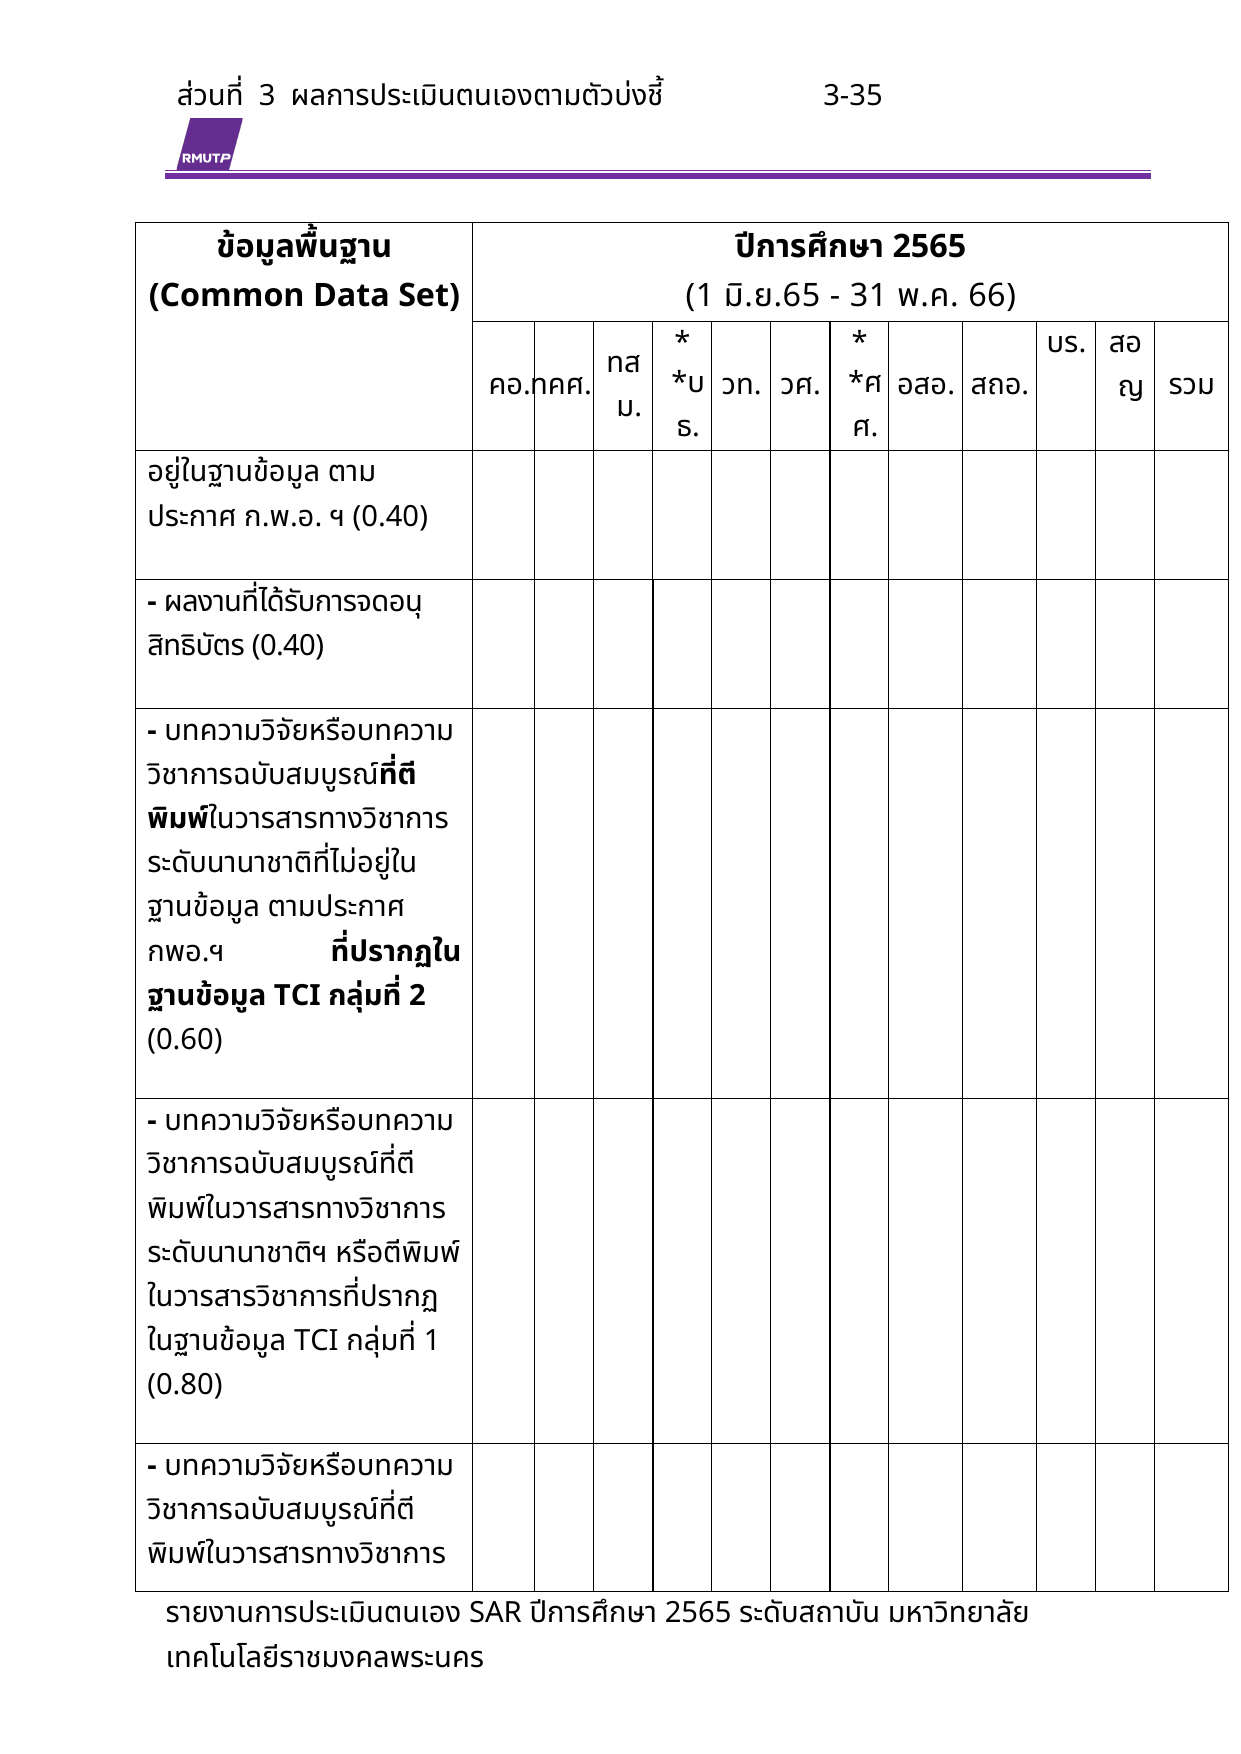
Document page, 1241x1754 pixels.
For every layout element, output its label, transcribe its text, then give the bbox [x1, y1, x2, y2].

table_cell [473, 1099, 534, 1443]
table_cell [1096, 1099, 1154, 1443]
table_cell [712, 1099, 770, 1443]
table_cell [889, 1444, 962, 1591]
table_cell [771, 709, 829, 1098]
table_cell [654, 1099, 711, 1443]
table_cell - ผลงานที่ได้รับการจดอนุสิทธิบัตร (0.40) [136, 580, 472, 708]
table_cell [654, 1444, 711, 1591]
table_cell [889, 580, 962, 708]
table_cell [654, 580, 711, 708]
table_header ปีการศึกษา 2565 (1 มิ.ย.65 - 31 พ.ค. 66) [473, 223, 1228, 321]
table_cell คอ. [473, 322, 534, 450]
table_cell [1155, 451, 1228, 579]
table_cell สถอ. [963, 322, 1036, 450]
table_cell [889, 709, 962, 1098]
table_cell [889, 451, 962, 579]
table_cell [1037, 451, 1095, 579]
table_cell [1096, 580, 1154, 708]
picture [176, 118, 243, 170]
table_cell [653, 451, 711, 579]
table_cell [963, 580, 1036, 708]
table_cell [1155, 1099, 1228, 1443]
table_cell [889, 1099, 962, 1443]
table_cell **บธ. [653, 322, 711, 450]
table_cell [473, 580, 534, 708]
table_cell บร. [1037, 322, 1095, 450]
table_cell [1096, 451, 1154, 579]
table_cell [831, 1099, 888, 1443]
table_header ข้อมูลพื้นฐาน (Common Data Set) [136, 223, 472, 450]
table_cell รวม [1155, 322, 1228, 450]
table_cell [831, 709, 888, 1098]
table_cell [1155, 709, 1228, 1098]
table_cell [963, 1099, 1036, 1443]
table_cell [1155, 580, 1228, 708]
table_cell [473, 1444, 534, 1591]
table_cell [1037, 1444, 1095, 1591]
table_cell [771, 1444, 829, 1591]
table_cell วศ. [771, 322, 829, 450]
table_cell [831, 451, 888, 579]
table_cell [535, 451, 593, 579]
table_cell วท. [712, 322, 770, 450]
table_cell [712, 1444, 770, 1591]
table_cell [963, 451, 1036, 579]
table_cell ทสม. [594, 322, 652, 450]
table_cell [654, 709, 711, 1098]
table_cell [771, 1099, 829, 1443]
table_cell - บทความวิจัยหรือบทความวิชาการฉบับสมบูรณ์ที่ตีพิมพ์ในวารสารทางวิชาการระดับนานาชาติฯ หรือตีพิมพ์ในวารสารวิชาการที่ปรากฏในฐานข้อมูล TCI กลุ่มที่ 1 (0.80) [136, 1099, 472, 1443]
table_cell - บทความวิจัยหรือบทความวิชาการฉบับสมบูรณ์ที่ตีพิมพ์ในวารสารทางวิชาการระดับนานาชาติที่ไม่อยู่ในฐานข้อมูล ตามประกาศ กพอ.ฯ ที่ปรากฏในฐานข้อมูล TCI กลุ่มที่ 2 (0.60) [136, 709, 472, 1098]
table_cell สอญ [1096, 322, 1154, 450]
table_cell [1037, 580, 1095, 708]
table_cell - บทความวิจัยหรือบทความวิชาการฉบับสมบูรณ์ที่ตีพิมพ์ในวารสารทางวิชาการระดับนานาชาติที่ปรากฏในฐานข้อมูลระดับนานาชาติตามประกาศ ก.พ.อ. (1.00) [136, 1444, 472, 1591]
table_cell [594, 451, 652, 579]
table_cell [1096, 709, 1154, 1098]
table_cell [712, 451, 770, 579]
table_cell [712, 580, 770, 708]
table_cell [831, 580, 888, 708]
table_cell [473, 709, 534, 1098]
table_cell [1037, 709, 1095, 1098]
table_cell [771, 580, 829, 708]
table_cell [594, 1099, 652, 1443]
table_cell [1096, 1444, 1154, 1591]
table_cell [1037, 1099, 1095, 1443]
table_cell [963, 709, 1036, 1098]
table_cell [1155, 1444, 1228, 1591]
table_cell [594, 580, 652, 708]
table_cell [771, 451, 829, 579]
table_cell อสอ. [889, 322, 962, 450]
table_cell [535, 580, 593, 708]
table_cell [473, 451, 534, 579]
table_cell **ศศ. [831, 322, 888, 450]
table_cell ทคศ. [535, 322, 593, 450]
table_cell [535, 1444, 593, 1591]
table_cell [831, 1444, 888, 1591]
table_cell [594, 1444, 652, 1591]
table_cell [535, 1099, 593, 1443]
table_cell [963, 1444, 1036, 1591]
table_cell [535, 709, 593, 1098]
table_cell [712, 709, 770, 1098]
table_cell [594, 709, 652, 1098]
